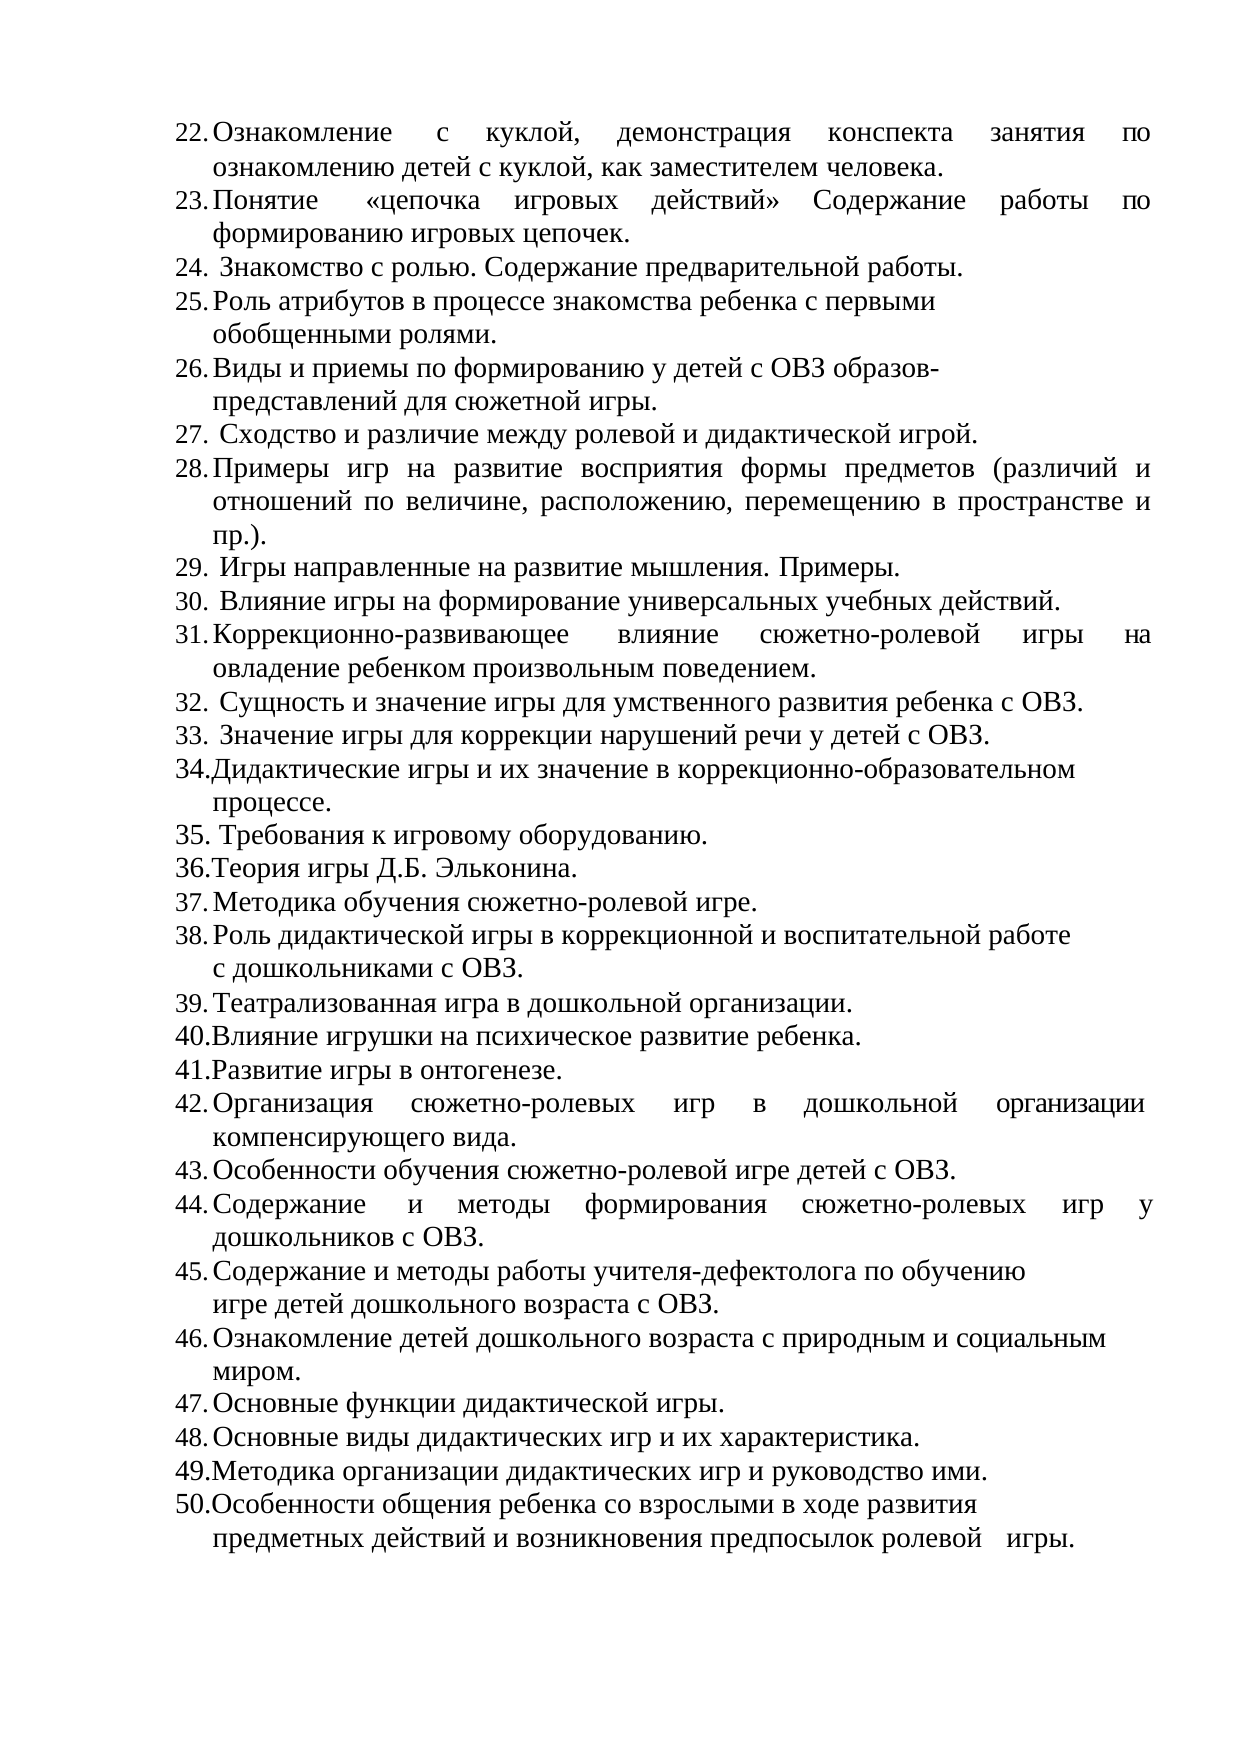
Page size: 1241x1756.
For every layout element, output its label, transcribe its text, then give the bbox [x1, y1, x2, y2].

list Сущность и значение игры для умственного развития ребенка с ОВЗ. [175, 684, 1209, 717]
list Примеры игр на развитие восприятия формы предметов (различий и отношений по величине, расположению, перемещению в пространстве и пр.). [175, 450, 1152, 550]
list Влияние игры на формирование универсальных учебных действий. [175, 583, 1209, 617]
list Сходство и различие между ролевой и дидактической игрой. [175, 417, 1209, 449]
list Ознакомление с куклой, демонстрация конспекта занятия по ознакомлению детей с куклой, как заместителем человека. [175, 114, 1152, 182]
list Основные виды дидактических игр и их характеристика. 49.Методика организации дидактических игр и руководство ими. [175, 1419, 990, 1487]
text 35. Требования к игровому оборудованию. 36.Теория игры Д.Б. Эльконина. [175, 818, 710, 884]
list Основные функции дидактической игры. [175, 1387, 1209, 1419]
list Роль атрибутов в процессе знакомства ребенка с первыми обобщенными ролями. [175, 284, 1121, 349]
text процессе. [212, 784, 1209, 818]
list Виды и приемы по формированию у детей с ОВЗ образов-представлений для сюжетной игры. [175, 350, 1124, 417]
list Знакомство с ролью. Содержание предварительной работы. [175, 249, 1209, 283]
list Значение игры для коррекции нарушений речи у детей с ОВЗ. 34.Дидактические игры и их значение в коррекционно-образовательном [175, 717, 1076, 784]
list Методика обучения сюжетно-ролевой игре. [175, 884, 1209, 918]
text 50.Особенности общения ребенка со взрослыми в ходе развития предметных действий и возникновения предпосылок ролевой игры. [175, 1487, 1136, 1554]
list Театрализованная игра в дошкольной организации. 40.Влияние игрушки на психическое развитие ребенка. 41.Развитие игры в онтогенезе. [175, 985, 863, 1085]
list Коррекционно-развивающее влияние сюжетно-ролевой игры на овладение ребенком произвольным поведением. [175, 617, 1152, 683]
list Ознакомление детей дошкольного возраста с природным и социальным миром. [175, 1320, 1107, 1387]
list Особенности обучения сюжетно-ролевой игре детей с ОВЗ. [175, 1152, 1209, 1186]
list Игры направленные на развитие мышления. Примеры. [175, 550, 1209, 583]
list Организация сюжетно-ролевых игр в дошкольной организации компенсирующего вида. [175, 1085, 1148, 1152]
list Понятие «цепочка игровых действий» Содержание работы по формированию игровых цепочек. [175, 183, 1152, 249]
list Содержание и методы работы учителя-дефектолога по обучению игре детей дошкольного возраста с ОВЗ. [175, 1253, 1088, 1320]
list Роль дидактической игры в коррекционной и воспитательной работе с дошкольниками с ОВЗ. [175, 918, 1090, 984]
list Содержание и методы формирования сюжетно-ролевых игр у дошкольников с ОВЗ. [175, 1186, 1153, 1253]
